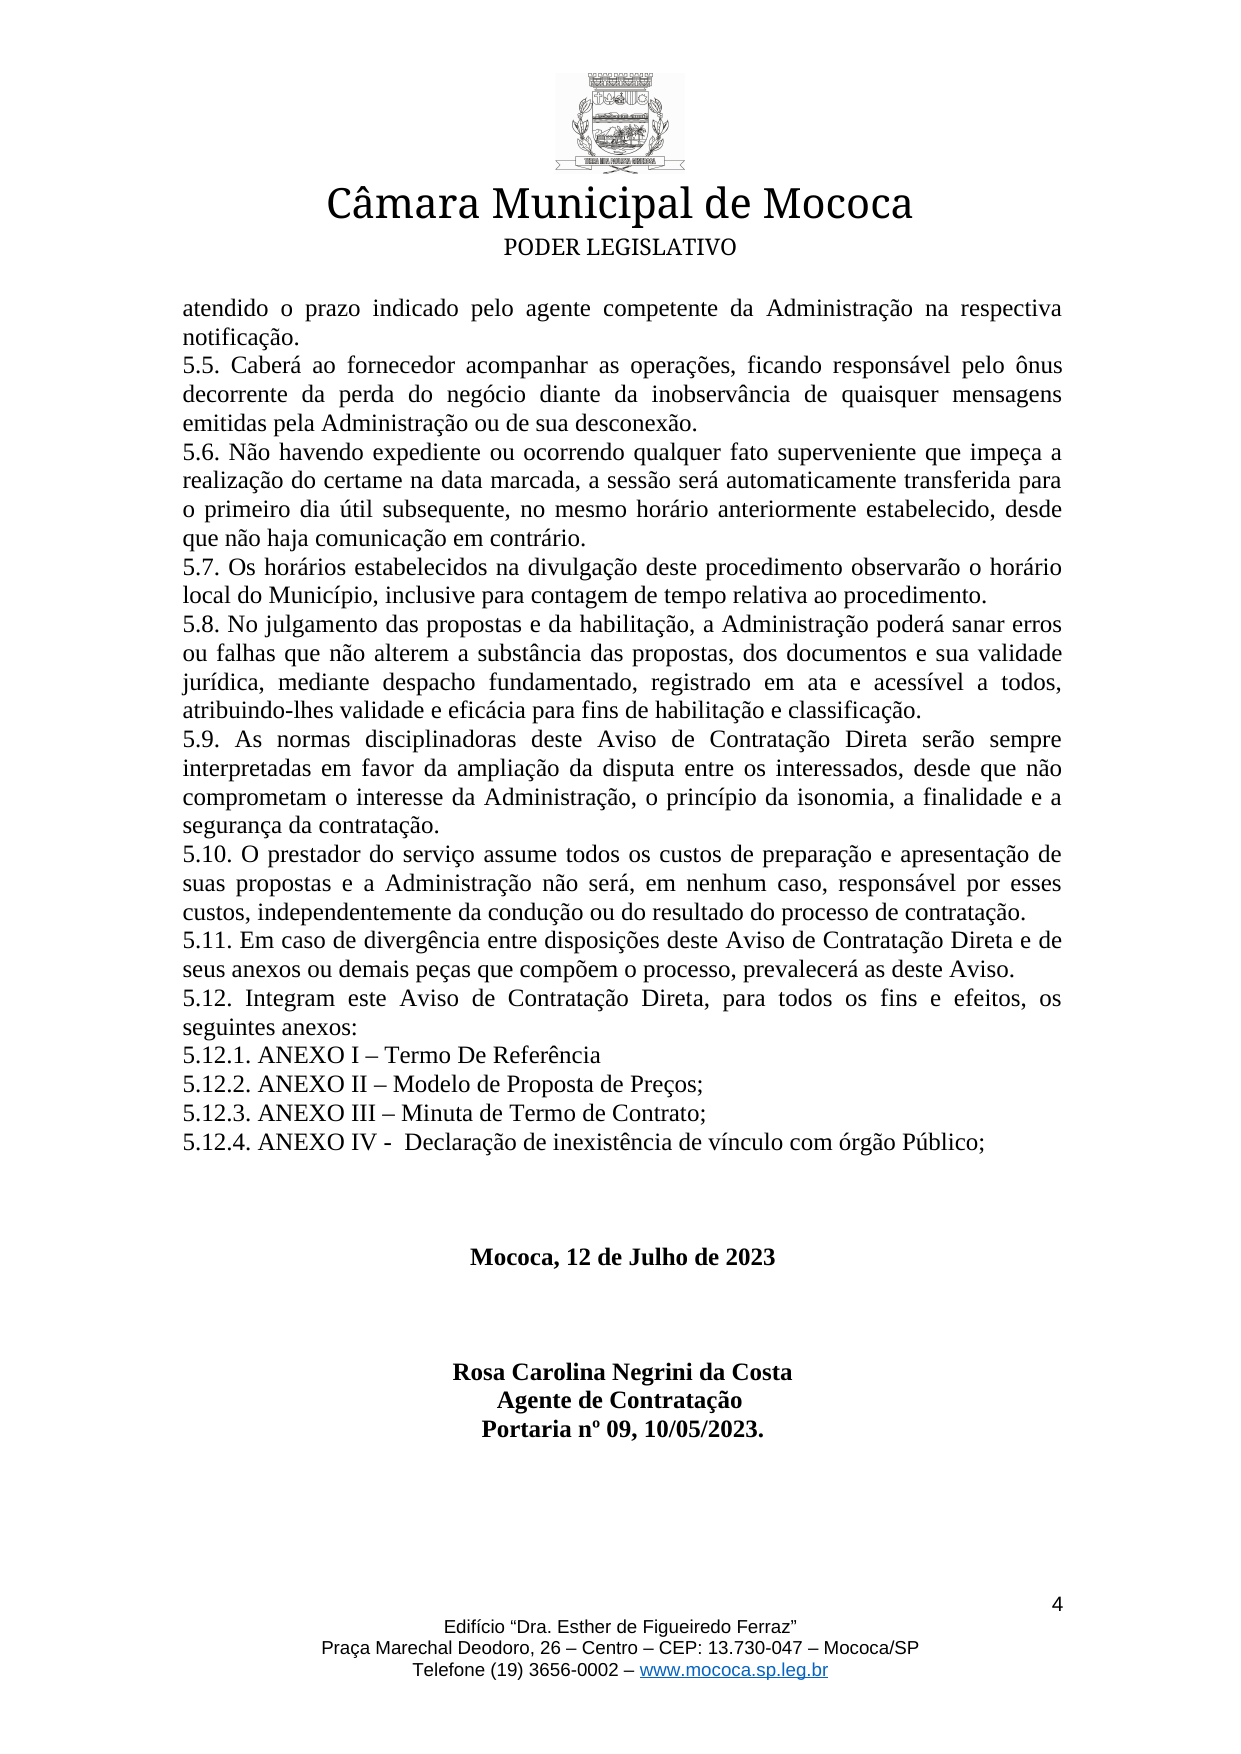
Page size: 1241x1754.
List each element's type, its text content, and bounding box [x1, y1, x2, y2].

text 5.12.4. ANEXO IV - Declaração de inexistência de vínculo com órgão Público; [182, 1127, 1063, 1156]
text 5.12. Integram este Aviso de Contratação Direta, para todos os fins e efeitos, os seguintes anexos: [182, 983, 1063, 1041]
text 5.12.2. ANEXO II – Modelo de Proposta de Preços; [182, 1069, 1063, 1098]
text 5.6. Não havendo expediente ou ocorrendo qualquer fato superveniente que impeça a realização do certame na data marcada, a sessão será automaticamente transferida para o primeiro dia útil subsequente, no mesmo horário anteriormente estabelecido, desde que não haja comunicação em contrário. [182, 437, 1063, 552]
text Mococa, 12 de Julho de 2023 [182, 1242, 1063, 1271]
picture [555, 73, 685, 174]
text 5.11. Em caso de divergência entre disposições deste Aviso de Contratação Direta e de seus anexos ou demais peças que compõem o processo, prevalecerá as deste Aviso. [182, 926, 1063, 983]
text 5.8. No julgamento das propostas e da habilitação, a Administração poderá sanar erros ou falhas que não alterem a substância das propostas, dos documentos e sua validade jurídica, mediante despacho fundamentado, registrado em ata e acessível a todos, atribuindo-lhes validade e eficácia para fins de habilitação e classificação. [182, 609, 1063, 724]
text 5.10. O prestador do serviço assume todos os custos de preparação e apresentação de suas propostas e a Administração não será, em nenhum caso, responsável por esses custos, independentemente da condução ou do resultado do processo de contratação. [182, 839, 1063, 926]
text 5.9. As normas disciplinadoras deste Aviso de Contratação Direta serão sempre interpretadas em favor da ampliação da disputa entre os interessados, desde que não comprometam o interesse da Administração, o princípio da isonomia, a finalidade e a segurança da contratação. [182, 724, 1063, 839]
text 5.5. Caberá ao fornecedor acompanhar as operações, ficando responsável pelo ônus decorrente da perda do negócio diante da inobservância de quaisquer mensagens emitidas pela Administração ou de sua desconexão. [182, 351, 1063, 437]
text 5.12.3. ANEXO III – Minuta de Termo de Contrato; [182, 1098, 1063, 1127]
text 5.7. Os horários estabelecidos na divulgação deste procedimento observarão o horário local do Município, inclusive para contagem de tempo relativa ao procedimento. [182, 552, 1063, 609]
text 5.12.1. ANEXO I – Termo De Referência [182, 1041, 1063, 1069]
text Rosa Carolina Negrini da Costa Agente de Contratação Portaria nº 09, 10/05/2023. [182, 1357, 1063, 1443]
